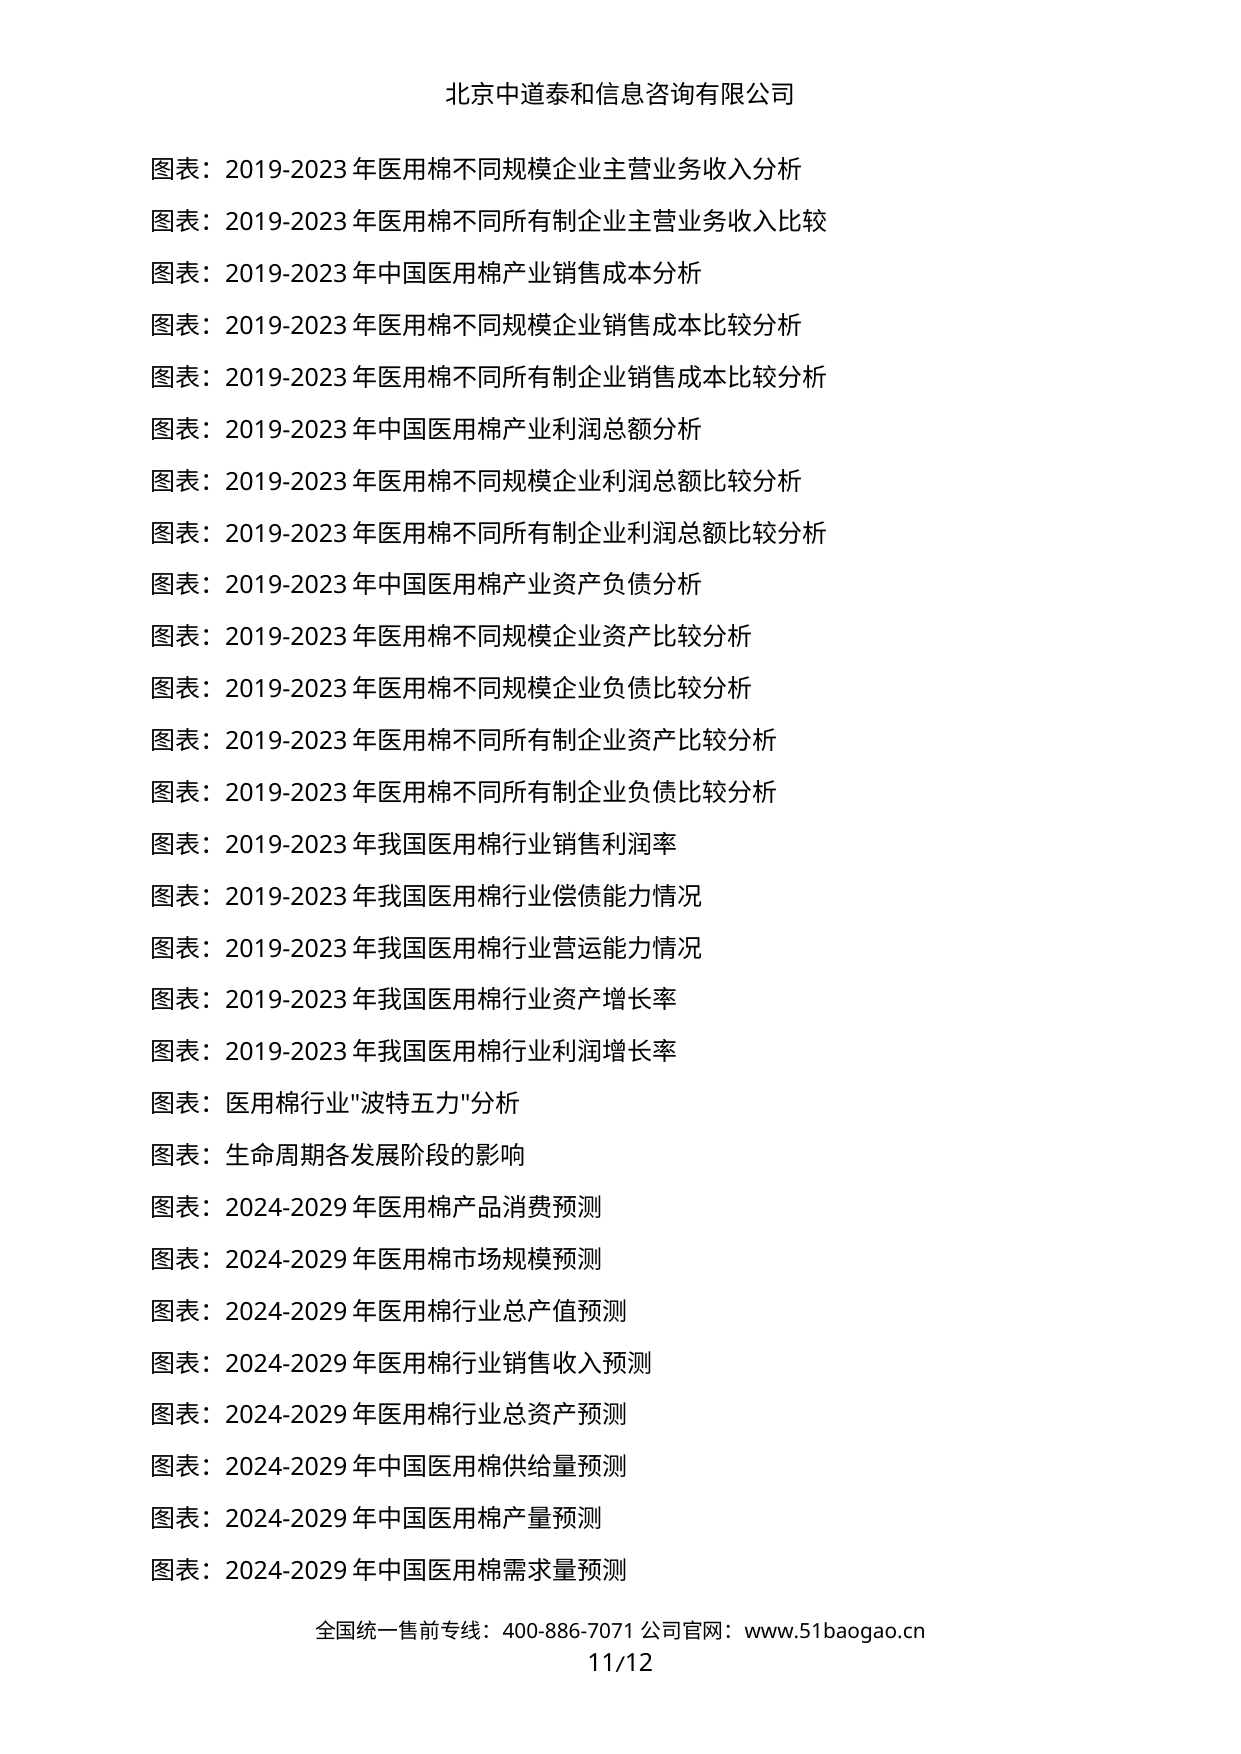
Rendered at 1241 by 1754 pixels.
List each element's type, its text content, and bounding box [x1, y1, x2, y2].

text 图表：2019-2023年我国医用棉行业销售利润率 [150, 824, 1090, 861]
text 图表：医用棉行业"波特五力"分析 [150, 1084, 1090, 1120]
text 图表：2019-2023年我国医用棉行业偿债能力情况 [150, 876, 1090, 912]
text 图表：2024-2029年中国医用棉需求量预测 [150, 1551, 1090, 1587]
text 图表：2019-2023年我国医用棉行业营运能力情况 [150, 928, 1090, 964]
text 图表：2019-2023年医用棉不同规模企业资产比较分析 [150, 617, 1090, 653]
text 图表：2019-2023年中国医用棉产业利润总额分析 [150, 409, 1090, 446]
text 图表：2019-2023年我国医用棉行业利润增长率 [150, 1032, 1090, 1068]
text 图表：2019-2023年医用棉不同所有制企业负债比较分析 [150, 772, 1090, 809]
text 图表：2024-2029年医用棉市场规模预测 [150, 1239, 1090, 1276]
text 图表：2019-2023年中国医用棉产业资产负债分析 [150, 565, 1090, 601]
text 图表：2019-2023年医用棉不同所有制企业销售成本比较分析 [150, 357, 1090, 394]
text 图表：2019-2023年医用棉不同规模企业利润总额比较分析 [150, 461, 1090, 497]
text 图表：2019-2023年医用棉不同规模企业主营业务收入分析 [150, 150, 1090, 186]
text 图表：2024-2029年中国医用棉产量预测 [150, 1499, 1090, 1535]
text 图表：2019-2023年我国医用棉行业资产增长率 [150, 980, 1090, 1016]
text 图表：2019-2023年医用棉不同规模企业销售成本比较分析 [150, 306, 1090, 342]
text 图表：2024-2029年医用棉产品消费预测 [150, 1187, 1090, 1224]
text 图表：2024-2029年医用棉行业销售收入预测 [150, 1343, 1090, 1379]
text 图表：2019-2023年医用棉不同所有制企业利润总额比较分析 [150, 513, 1090, 549]
text 图表：2019-2023年医用棉不同规模企业负债比较分析 [150, 669, 1090, 705]
text 图表：2019-2023年医用棉不同所有制企业主营业务收入比较 [150, 202, 1090, 238]
text 图表：2019-2023年医用棉不同所有制企业资产比较分析 [150, 721, 1090, 757]
text 图表：2024-2029年医用棉行业总资产预测 [150, 1395, 1090, 1431]
text 图表：2024-2029年中国医用棉供给量预测 [150, 1447, 1090, 1483]
text 图表：2019-2023年中国医用棉产业销售成本分析 [150, 254, 1090, 290]
text 图表：2024-2029年医用棉行业总产值预测 [150, 1291, 1090, 1327]
text 图表：生命周期各发展阶段的影响 [150, 1136, 1090, 1172]
